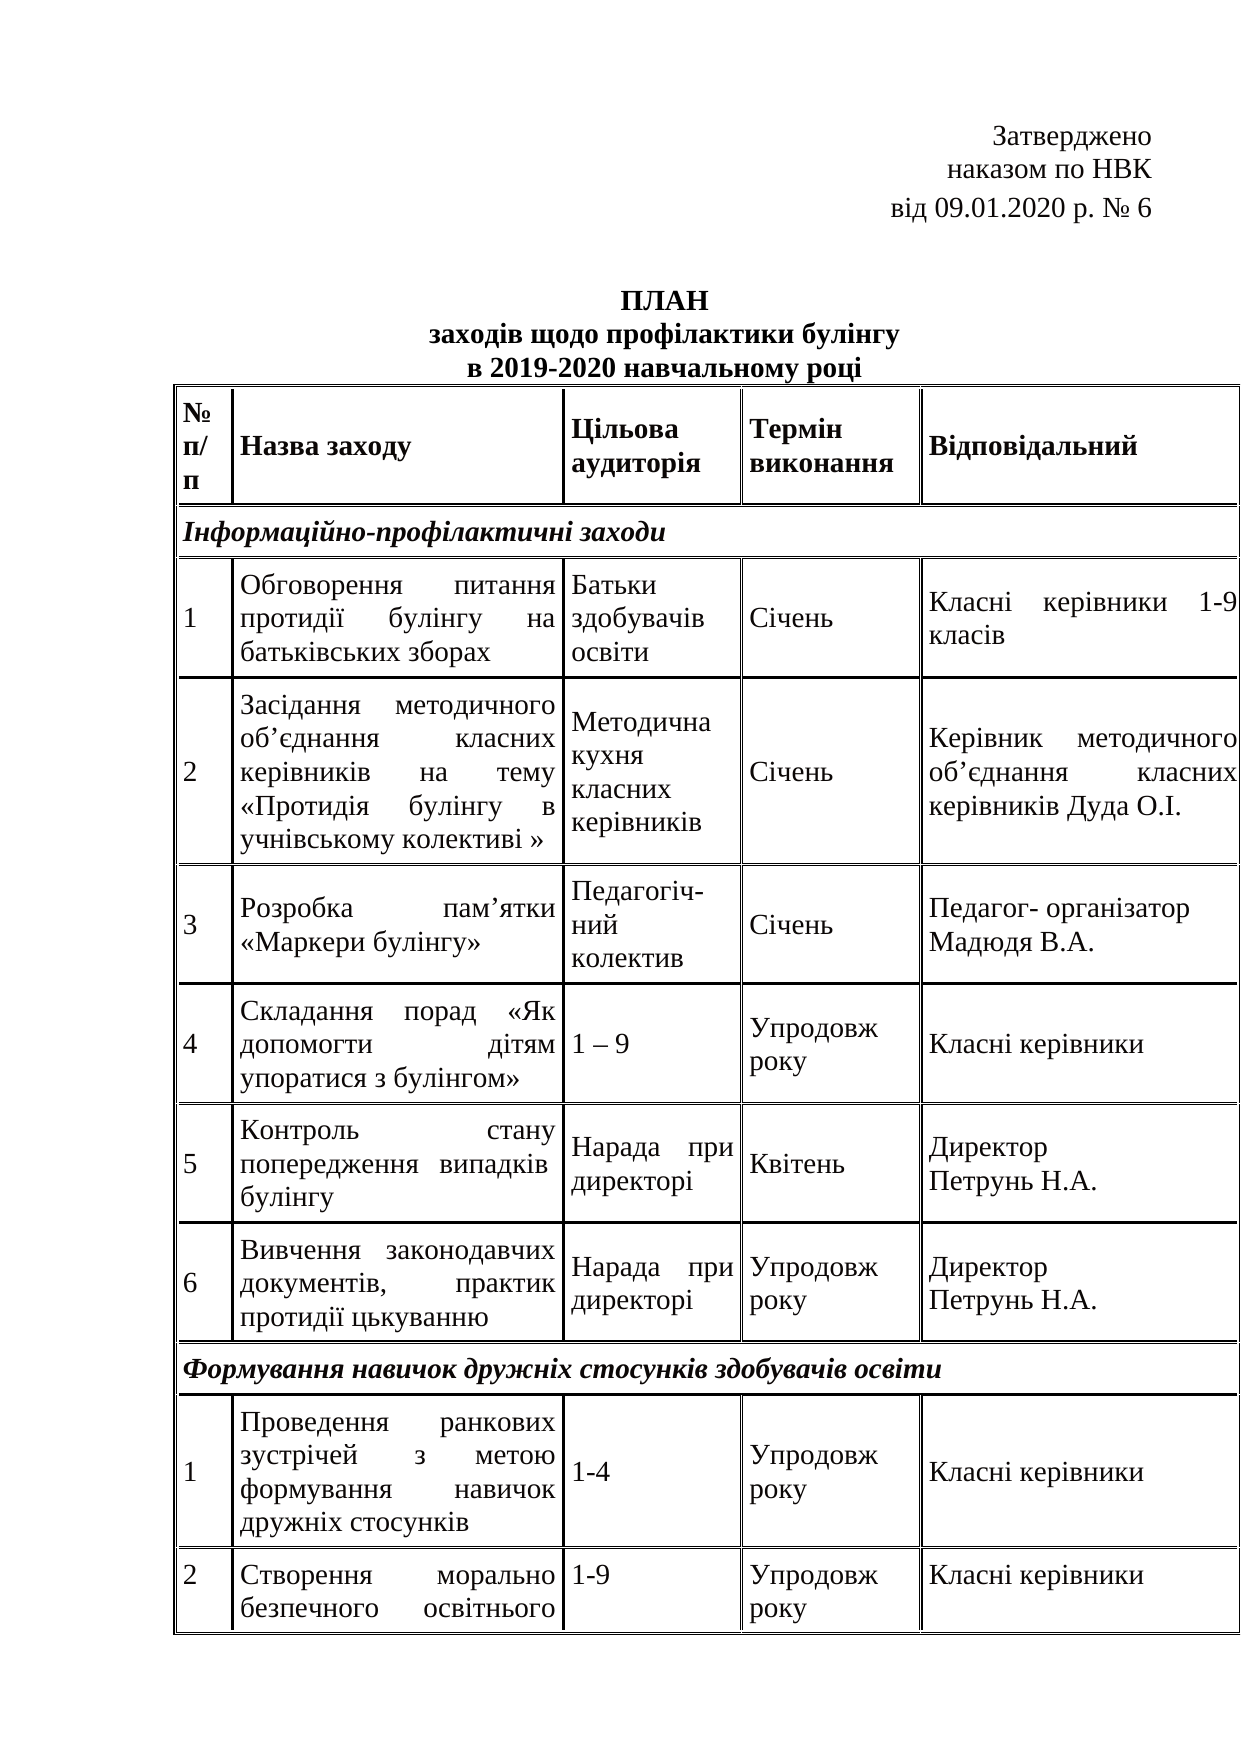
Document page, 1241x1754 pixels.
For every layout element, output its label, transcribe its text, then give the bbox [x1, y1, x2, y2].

text заходів щодо профілактики булінгу [177, 317, 1152, 350]
table_cell Інформаційно-профілактичні заходи [177, 503, 1239, 556]
table_cell Формування навичок дружніх стосунків здобувачів освіти [177, 1340, 1239, 1393]
table_cell Упродовж року [741, 1546, 921, 1632]
table_cell Контроль стану попередження випадків булінгу [234, 1105, 562, 1221]
table_cell Упродовж року [743, 1396, 919, 1546]
table_cell Січень [743, 679, 919, 862]
table_cell 1 [175, 1393, 231, 1546]
table_cell 2 [175, 1546, 232, 1632]
text в 2019-2020 навчальному році [177, 350, 1152, 384]
table_cell Педагогіч- ний колектив [565, 866, 740, 982]
table_cell 1-9 [563, 1549, 741, 1632]
table_header Термін виконання [741, 385, 921, 503]
table_cell Класні керівники [923, 1393, 1240, 1546]
table_cell Методична кухня класних керівників [565, 679, 740, 862]
table_header Відповідальний [921, 387, 1239, 503]
table_header Назва заходу [232, 387, 563, 503]
table_cell Нарада при директорі [565, 1224, 740, 1340]
table_cell Січень [743, 866, 919, 982]
table_cell Нарада при директорі [565, 1105, 740, 1221]
table_cell Упродовж року [743, 985, 919, 1101]
table_cell Квітень [743, 1105, 919, 1221]
table_cell Засідання методичного об’єднання класних керівників на тему «Протидія булінгу в учнівському колективі » [234, 679, 562, 862]
table_cell Обговорення питання протидії булінгу на батьківських зборах [234, 559, 562, 676]
table_cell Керівник методичного об’єднання класних керівників Дуда О.І. [923, 676, 1239, 862]
table_cell Директор Петрунь Н.А. [923, 1101, 1239, 1221]
table_header № п/п [177, 387, 232, 503]
table_cell Проведення ранкових зустрічей з метою формування навичок дружніх стосунків [234, 1396, 562, 1546]
table_cell 3 [177, 863, 231, 982]
table_cell 5 [177, 1101, 231, 1221]
table_cell Упродовж року [743, 1224, 919, 1340]
table_cell 2 [177, 676, 231, 862]
table_cell Вивчення законодавчих документів, практик протидії цькуванню [234, 1224, 562, 1340]
text ПЛАН [177, 283, 1152, 317]
table_cell 1-4 [565, 1396, 740, 1546]
table_cell Педагог- організатор Мадюдя В.А. [923, 863, 1239, 982]
table_cell 1 – 9 [565, 985, 740, 1101]
text Затверджено [177, 118, 1152, 152]
table_header Цільова аудиторія [563, 387, 741, 503]
table_cell Батьки здобувачів освіти [565, 559, 740, 676]
text від 09.01.2020 р. № 6 [177, 190, 1152, 224]
table_cell 6 [177, 1221, 231, 1340]
table_cell Класні керівники 1-9 класів [921, 556, 1240, 676]
table_cell 4 [177, 982, 231, 1101]
table_cell Січень [743, 559, 919, 676]
table_cell 1 [175, 556, 232, 676]
table_cell Директор Петрунь Н.А. [923, 1221, 1239, 1340]
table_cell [232, 1549, 563, 1632]
table_cell Розробка пам’ятки «Маркери булінгу» [234, 866, 562, 982]
table_cell Класні керівники [923, 982, 1239, 1101]
table_cell Класні керівники [921, 1546, 1240, 1632]
table_cell Складання порад «Як допомогти дітям упоратися з булінгом» [234, 985, 562, 1101]
text наказом по НВК [177, 152, 1152, 185]
